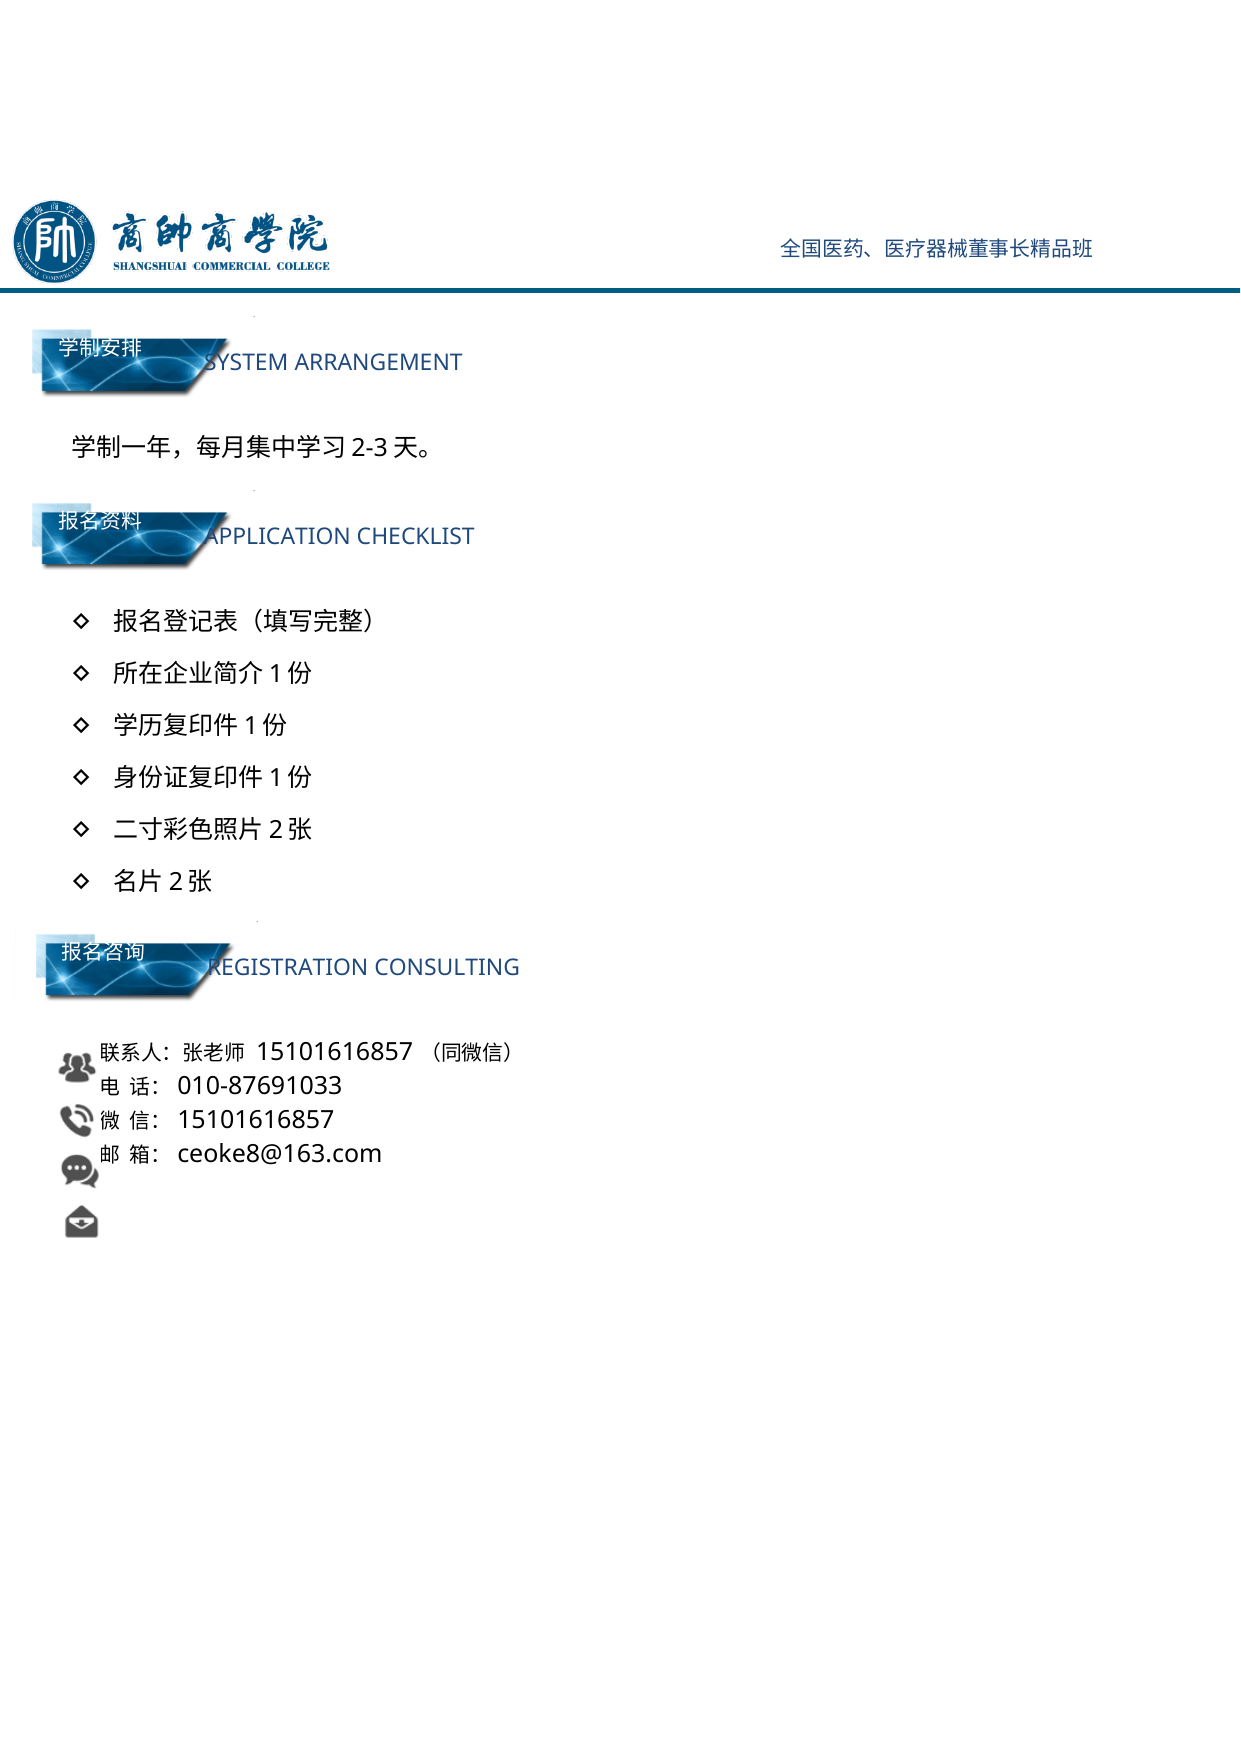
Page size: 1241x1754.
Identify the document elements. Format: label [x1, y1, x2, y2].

picture [10, 490, 255, 572]
picture [10, 316, 255, 399]
picture [14, 921, 258, 1003]
picture [17, 1026, 101, 1275]
picture [11, 198, 330, 285]
